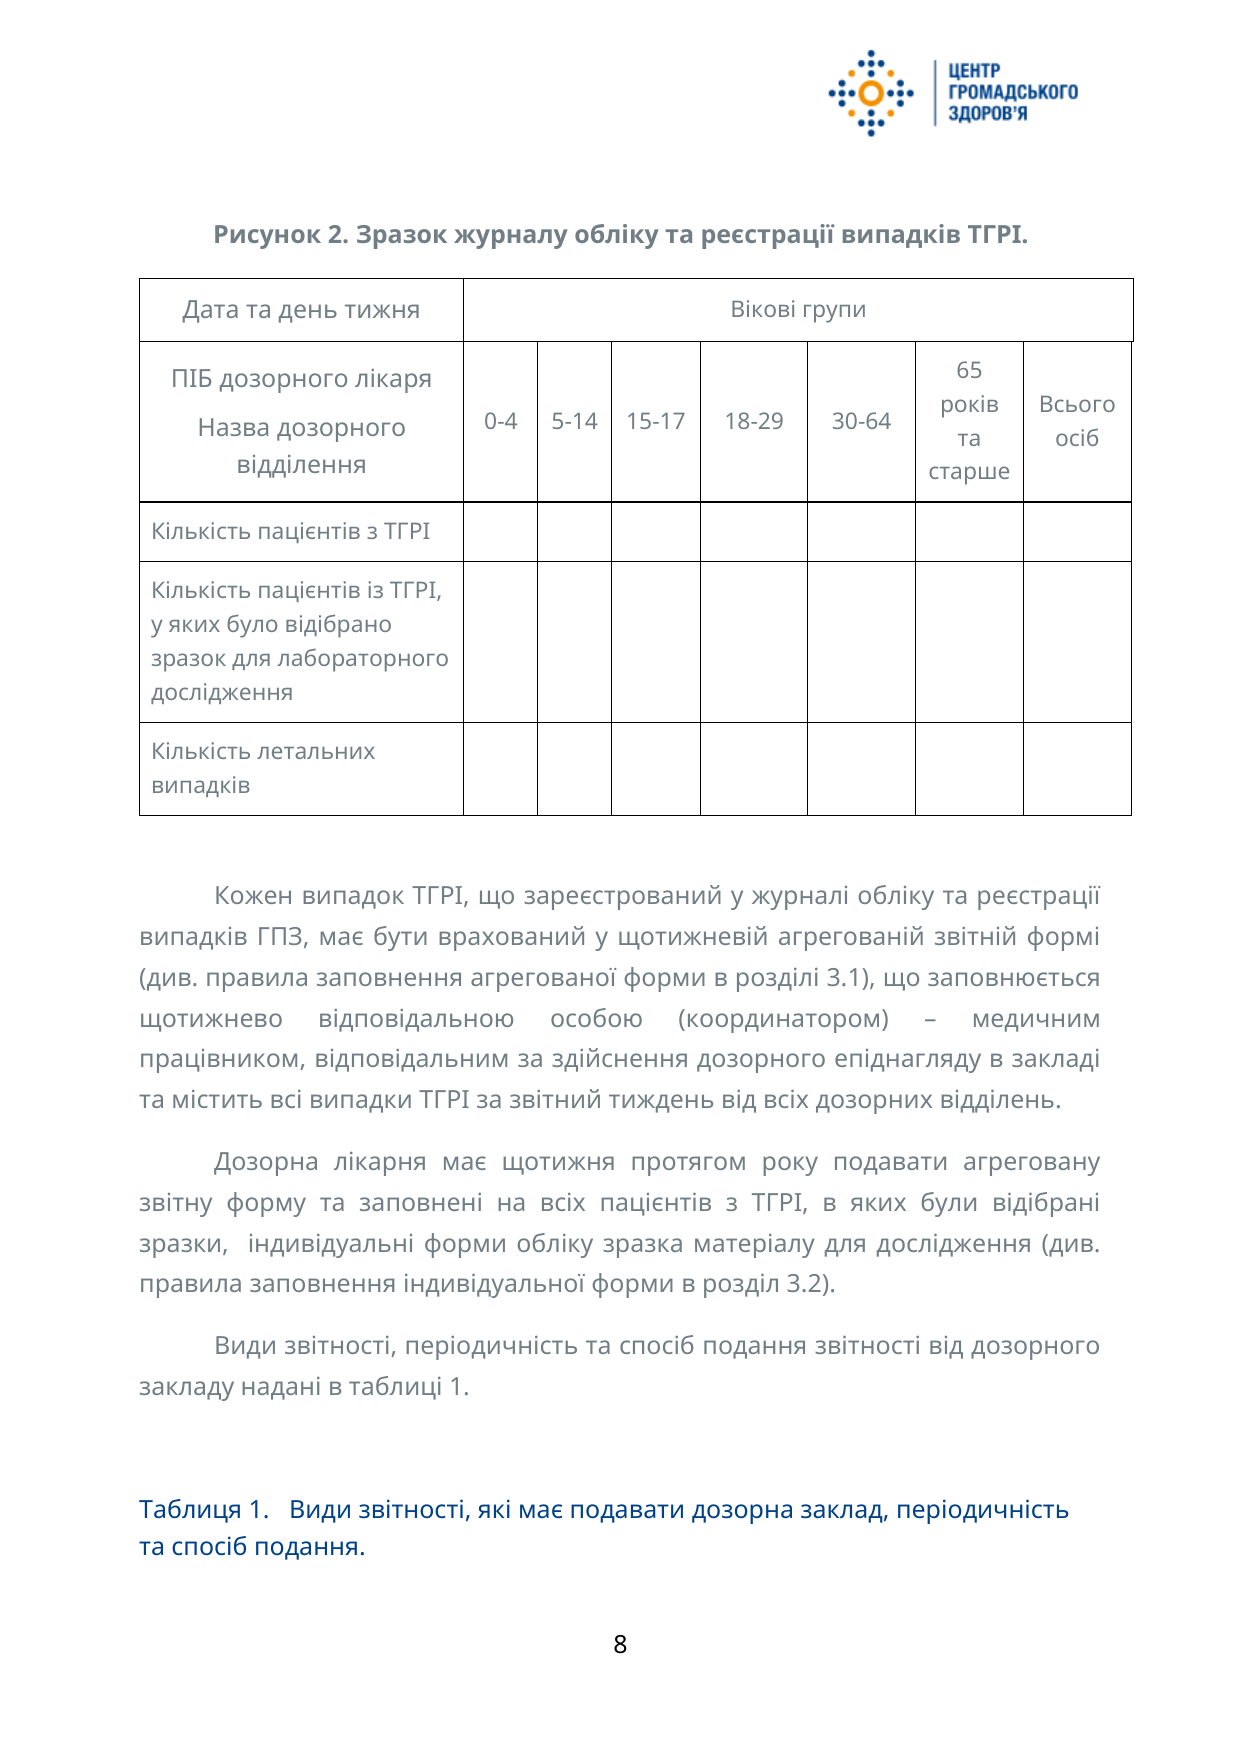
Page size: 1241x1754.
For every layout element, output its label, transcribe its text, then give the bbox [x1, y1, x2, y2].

table_cell [916, 562, 1023, 722]
table_cell Кількість летальних випадків [140, 723, 463, 815]
table_cell [916, 723, 1023, 815]
text Taблиця 1. Види звітності, які має подавати дозорна заклад, періодичність та спосіб подання. [139, 1492, 1102, 1563]
table_cell [808, 562, 915, 722]
picture [805, 34, 1102, 154]
text Дозорна лікарня має щотижня протягом року подавати агреговану звітну форму та заповнені на всіх пацієнтів з ТГРІ, в яких були відібрані зразки, індивідуальні форми обліку зразка матеріалу для дослідження (див. правила заповнення індивідуальної форми в розділ 3.2). [139, 1144, 1102, 1300]
text Рисунок 2. Зразок журналу обліку та реєстрації випадків ТГРІ. [139, 216, 1102, 251]
table_cell 15-17 [612, 342, 700, 501]
text Види звітності, періодичність та спосіб подання звітності від дозорного закладу надані в таблиці 1. [139, 1328, 1102, 1403]
table_cell 65 років та старше [916, 342, 1023, 501]
table_cell Кількість пацієнтів із ТГРІ, у яких було відібрано зразок для лабораторного дослідження [140, 562, 463, 722]
table_cell [808, 723, 915, 815]
table_cell Всього осіб [1024, 342, 1131, 501]
table_cell [464, 723, 537, 815]
table_cell 5-14 [538, 342, 611, 501]
table_cell [464, 503, 537, 561]
table_cell 30-64 [808, 342, 915, 501]
table_cell ПІБ дозорного лікаря Назва дозорного відділення [140, 342, 463, 501]
table_cell Кількість пацієнтів з ТГРІ [140, 503, 463, 561]
table_cell [1024, 503, 1131, 561]
table_cell [808, 503, 915, 561]
table_cell [612, 503, 700, 561]
text Кожен випадок ТГРІ, що зареєстрований у журналі обліку та реєстрації випадків ГПЗ, має бути врахований у щотижневій агрегованій звітній формі (див. правила заповнення агрегованої форми в розділі 3.1), що заповнюється щотижнево відповідальною особою (координатором) – медичним працівником, відповідальним за здійснення дозорного епіднагляду в закладі та містить всі випадки ТГРІ за звітний тиждень від всіх дозорних відділень. [139, 878, 1102, 1116]
table_cell [701, 562, 807, 722]
table_cell [538, 503, 611, 561]
table_cell [701, 503, 807, 561]
table_cell [612, 723, 700, 815]
table_cell [612, 562, 700, 722]
table_header Вікові групи [464, 279, 1133, 341]
table_cell [1024, 562, 1131, 722]
table_cell [538, 562, 611, 722]
table_cell [1024, 723, 1131, 815]
table_cell [464, 562, 537, 722]
table_header Дата та день тижня [140, 279, 463, 341]
table_cell [538, 723, 611, 815]
table_cell [916, 503, 1023, 561]
table_cell 18-29 [701, 342, 807, 501]
table_cell 0-4 [464, 342, 537, 501]
table_cell [701, 723, 807, 815]
